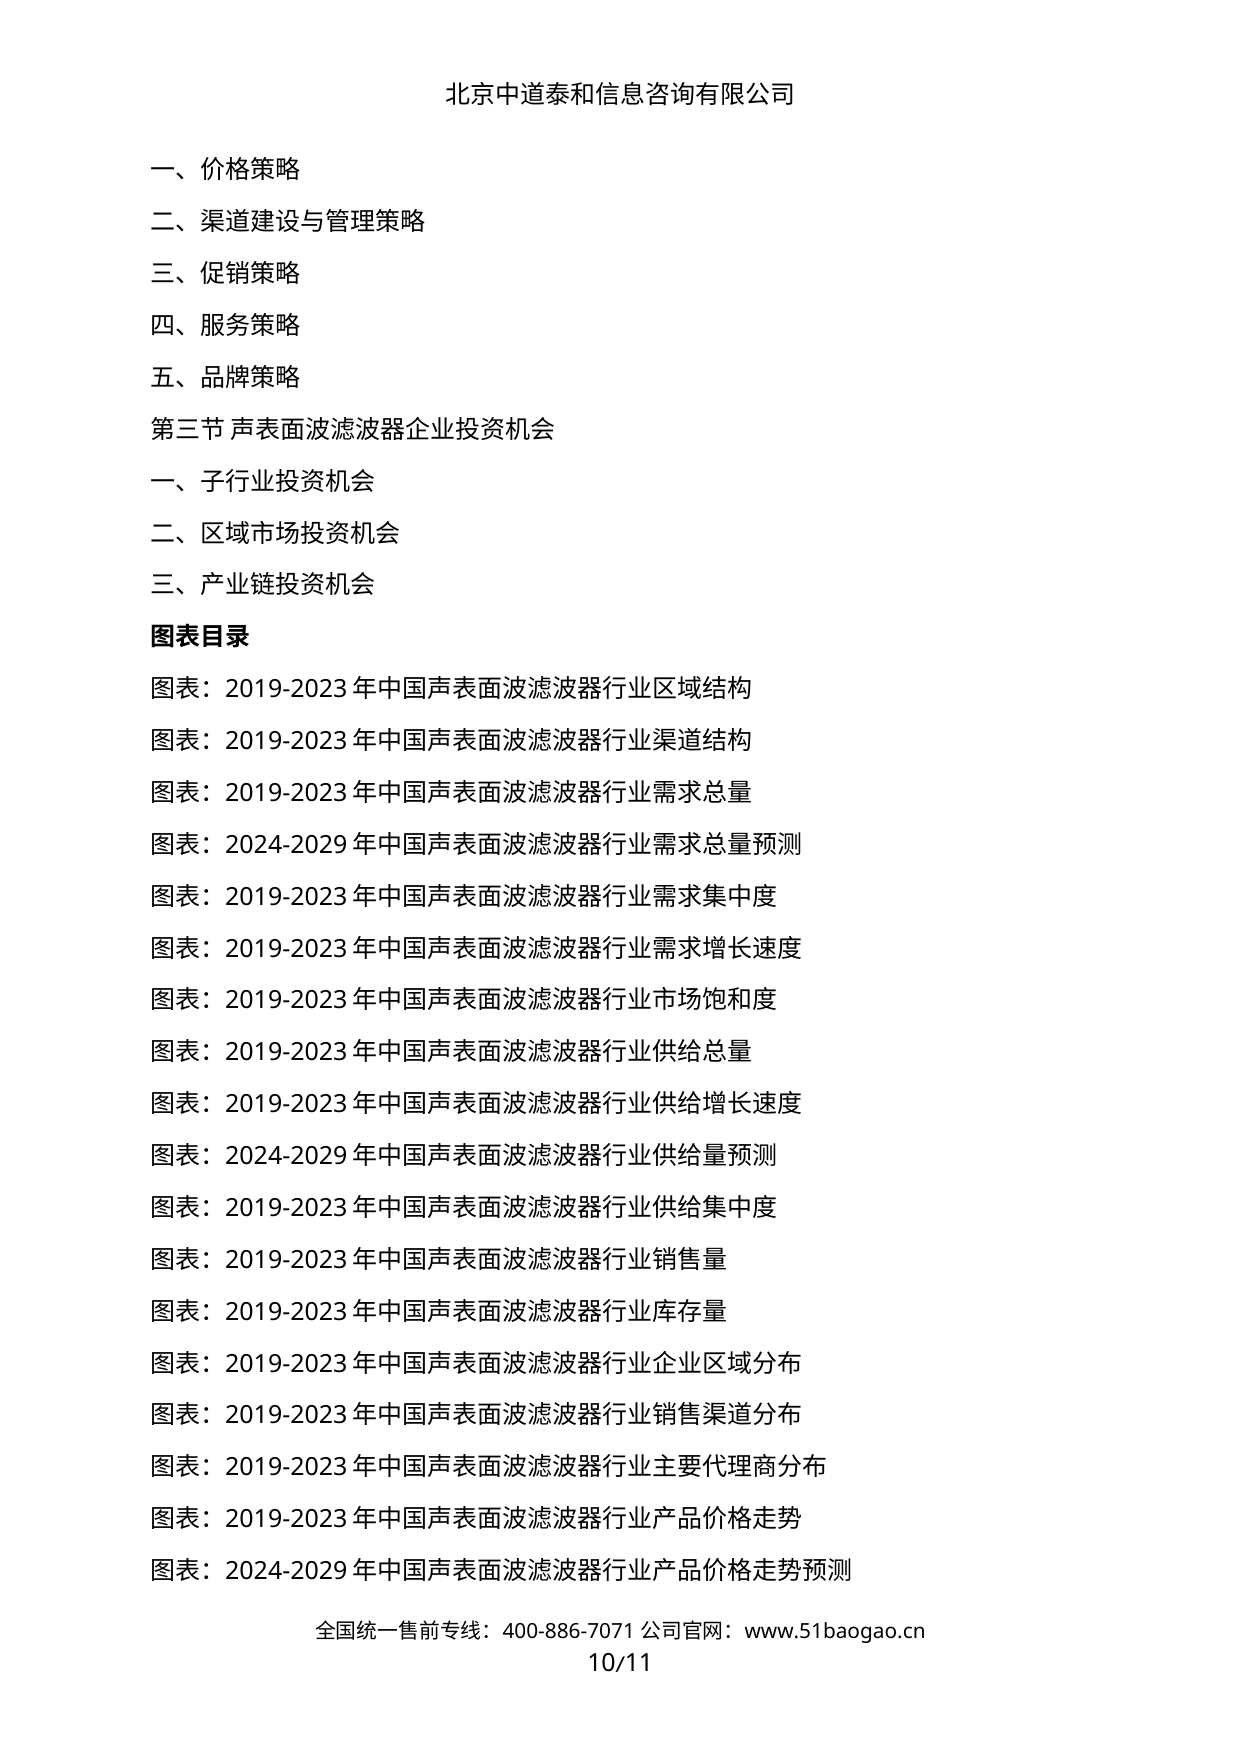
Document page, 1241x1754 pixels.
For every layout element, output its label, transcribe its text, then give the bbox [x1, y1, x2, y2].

text 图表：2019-2023年中国声表面波滤波器行业产品价格走势 [150, 1499, 1090, 1535]
text 图表：2024-2029年中国声表面波滤波器行业需求总量预测 [150, 824, 1090, 861]
text 图表：2019-2023年中国声表面波滤波器行业市场饱和度 [150, 980, 1090, 1016]
text 二、区域市场投资机会 [150, 513, 1090, 549]
text 图表目录 [150, 617, 1090, 653]
text 图表：2019-2023年中国声表面波滤波器行业供给集中度 [150, 1187, 1090, 1224]
text 图表：2019-2023年中国声表面波滤波器行业销售渠道分布 [150, 1395, 1090, 1431]
text 图表：2019-2023年中国声表面波滤波器行业需求增长速度 [150, 928, 1090, 964]
text 图表：2019-2023年中国声表面波滤波器行业区域结构 [150, 669, 1090, 705]
text 第三节 声表面波滤波器企业投资机会 [150, 409, 1090, 446]
text 三、产业链投资机会 [150, 565, 1090, 601]
text 一、价格策略 [150, 150, 1090, 186]
text 图表：2019-2023年中国声表面波滤波器行业需求集中度 [150, 876, 1090, 912]
text 四、服务策略 [150, 306, 1090, 342]
text 图表：2019-2023年中国声表面波滤波器行业渠道结构 [150, 721, 1090, 757]
text 图表：2019-2023年中国声表面波滤波器行业企业区域分布 [150, 1343, 1090, 1379]
text 图表：2019-2023年中国声表面波滤波器行业库存量 [150, 1291, 1090, 1327]
text 图表：2024-2029年中国声表面波滤波器行业产品价格走势预测 [150, 1551, 1090, 1587]
text 一、子行业投资机会 [150, 461, 1090, 497]
text 图表：2019-2023年中国声表面波滤波器行业主要代理商分布 [150, 1447, 1090, 1483]
text 二、渠道建设与管理策略 [150, 202, 1090, 238]
text 图表：2019-2023年中国声表面波滤波器行业供给增长速度 [150, 1084, 1090, 1120]
text 三、促销策略 [150, 254, 1090, 290]
text 图表：2019-2023年中国声表面波滤波器行业需求总量 [150, 772, 1090, 809]
text 图表：2024-2029年中国声表面波滤波器行业供给量预测 [150, 1136, 1090, 1172]
text 图表：2019-2023年中国声表面波滤波器行业供给总量 [150, 1032, 1090, 1068]
text 五、品牌策略 [150, 357, 1090, 394]
text 图表：2019-2023年中国声表面波滤波器行业销售量 [150, 1239, 1090, 1276]
